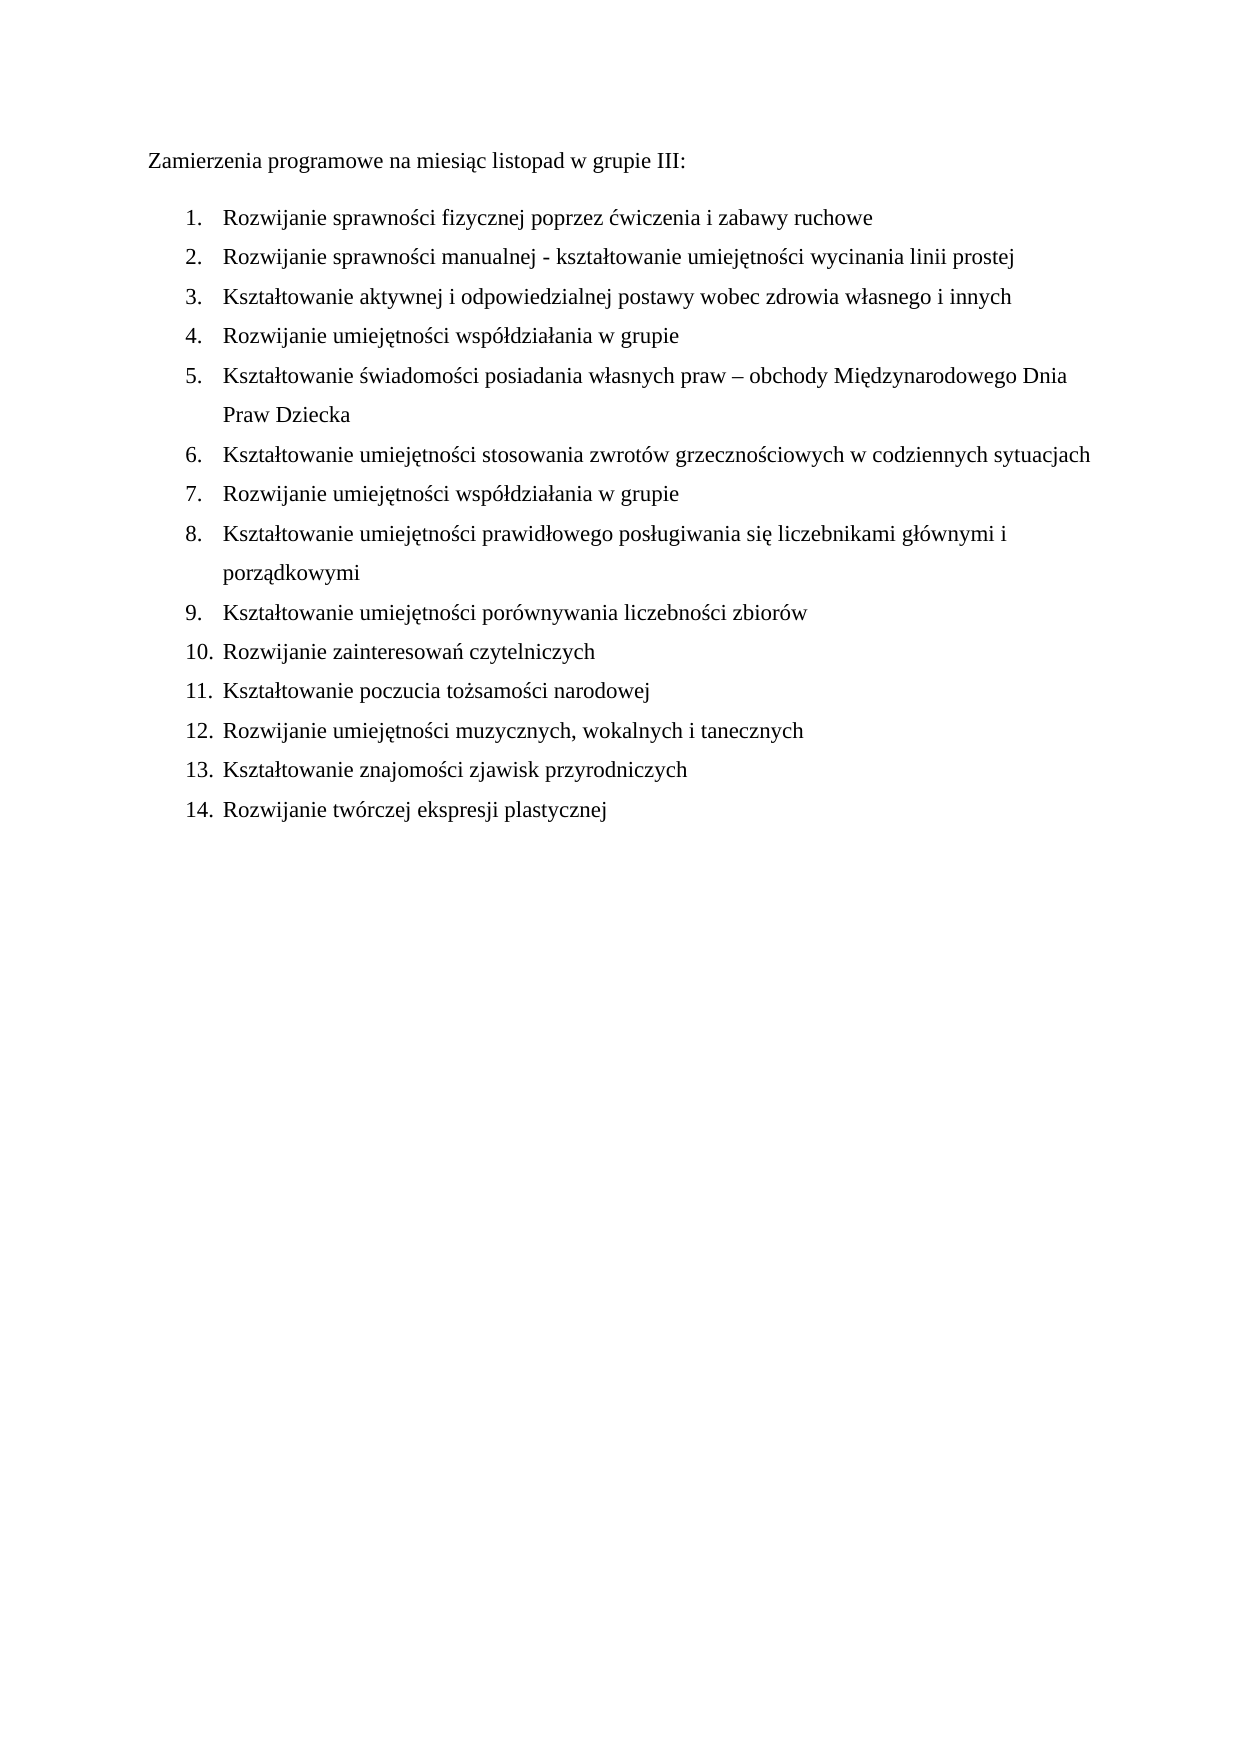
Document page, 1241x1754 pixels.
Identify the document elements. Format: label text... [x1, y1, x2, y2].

list Kształtowanie poczucia tożsamości narodowej [185, 677, 1093, 704]
list Rozwijanie zainteresowań czytelniczych [185, 638, 1093, 664]
list Rozwijanie umiejętności współdziałania w grupie [185, 480, 1093, 506]
list Kształtowanie świadomości posiadania własnych praw – obchody Międzynarodowego Dnia Praw Dziecka [185, 362, 1093, 427]
list Rozwijanie sprawności fizycznej poprzez ćwiczenia i zabawy ruchowe [185, 204, 1093, 230]
list Kształtowanie umiejętności porównywania liczebności zbiorów [185, 598, 1093, 625]
list Kształtowanie umiejętności stosowania zwrotów grzecznościowych w codziennych sytuacjach [185, 441, 1093, 467]
list Rozwijanie sprawności manualnej - kształtowanie umiejętności wycinania linii prostej [185, 243, 1093, 269]
list Rozwijanie twórczej ekspresji plastycznej [185, 796, 1093, 822]
list Kształtowanie znajomości zjawisk przyrodniczych [185, 756, 1093, 783]
list Kształtowanie aktywnej i odpowiedzialnej postawy wobec zdrowia własnego i innych [185, 283, 1093, 309]
list Rozwijanie umiejętności współdziałania w grupie [185, 322, 1093, 348]
text Zamierzenia programowe na miesiąc listopad w grupie III: [148, 148, 1093, 174]
list Kształtowanie umiejętności prawidłowego posługiwania się liczebnikami głównymi i porządkowymi [185, 519, 1093, 585]
list Rozwijanie umiejętności muzycznych, wokalnych i tanecznych [185, 717, 1093, 743]
